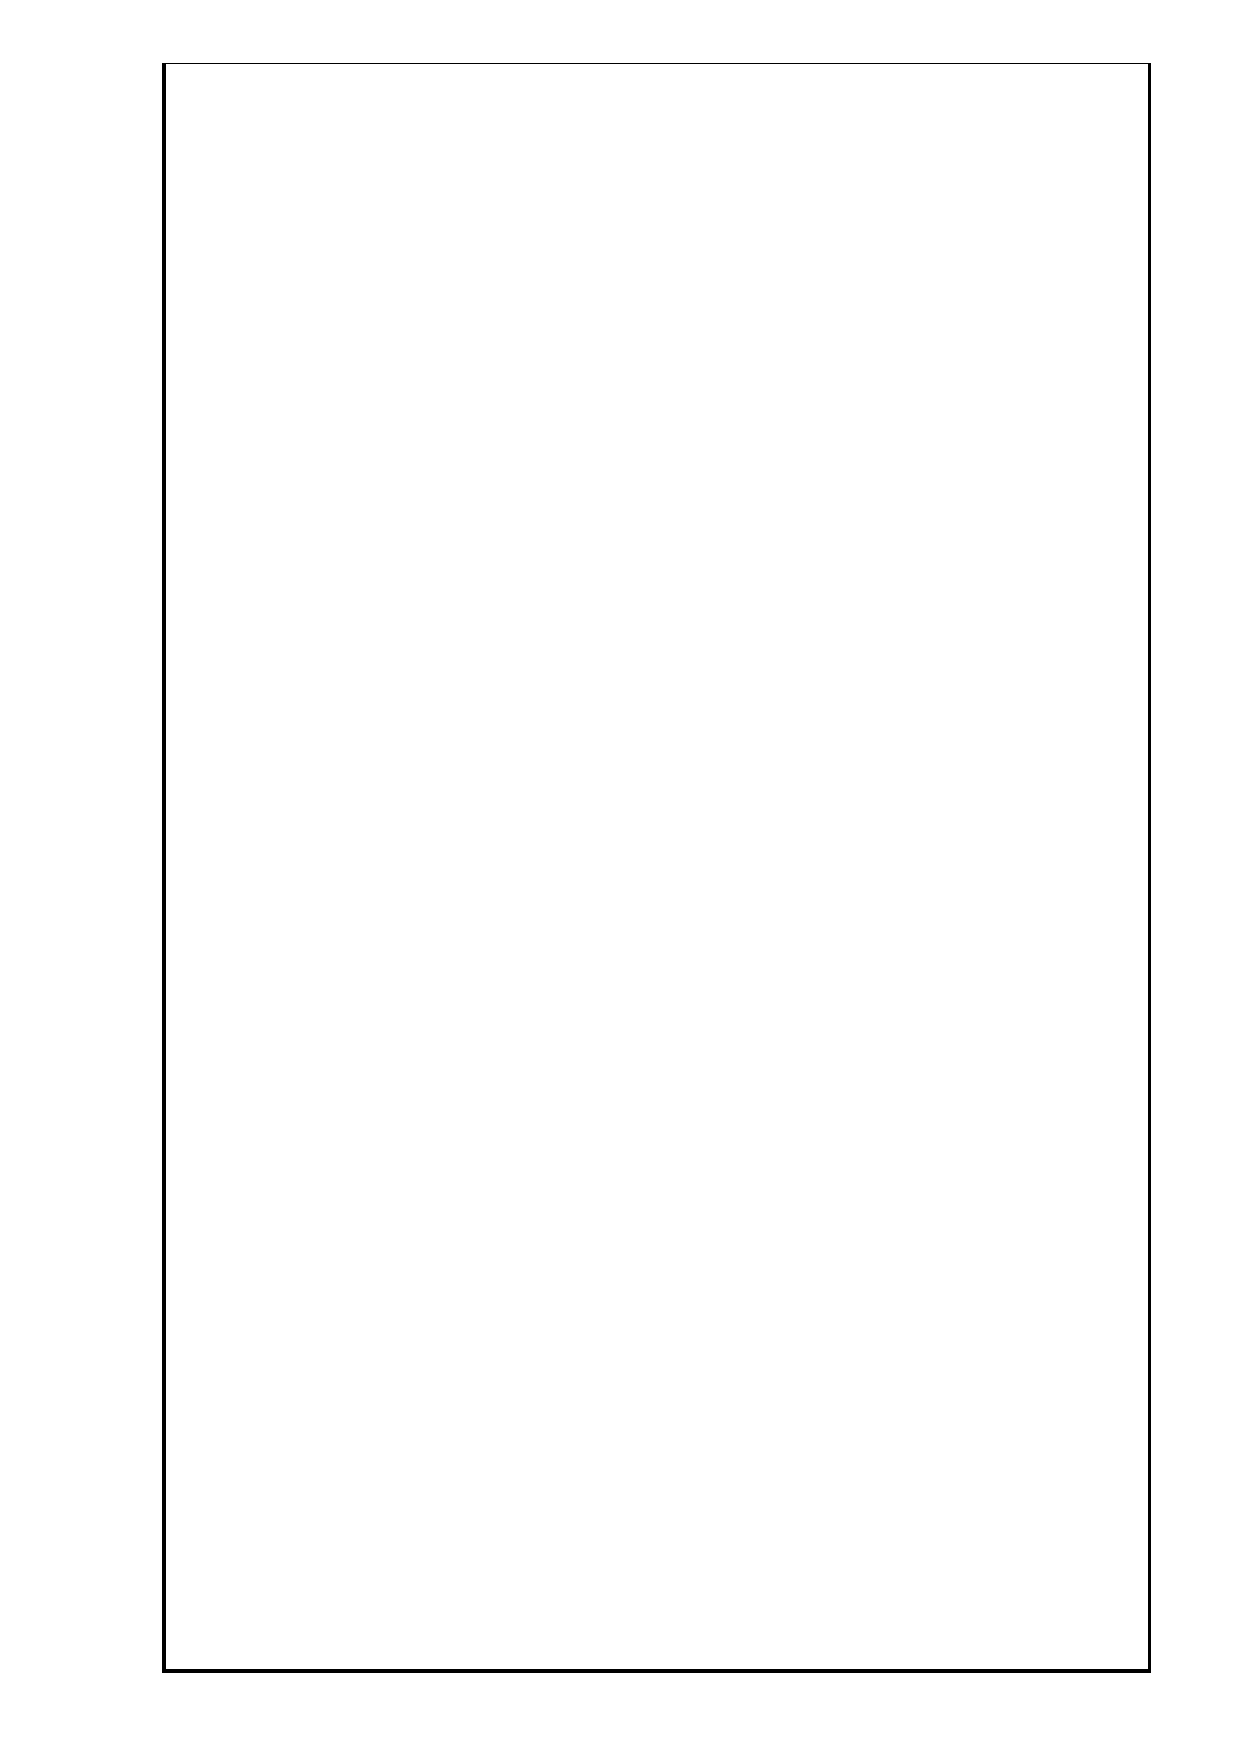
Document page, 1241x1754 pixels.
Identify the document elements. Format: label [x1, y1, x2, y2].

table_cell [166, 64, 1148, 1669]
